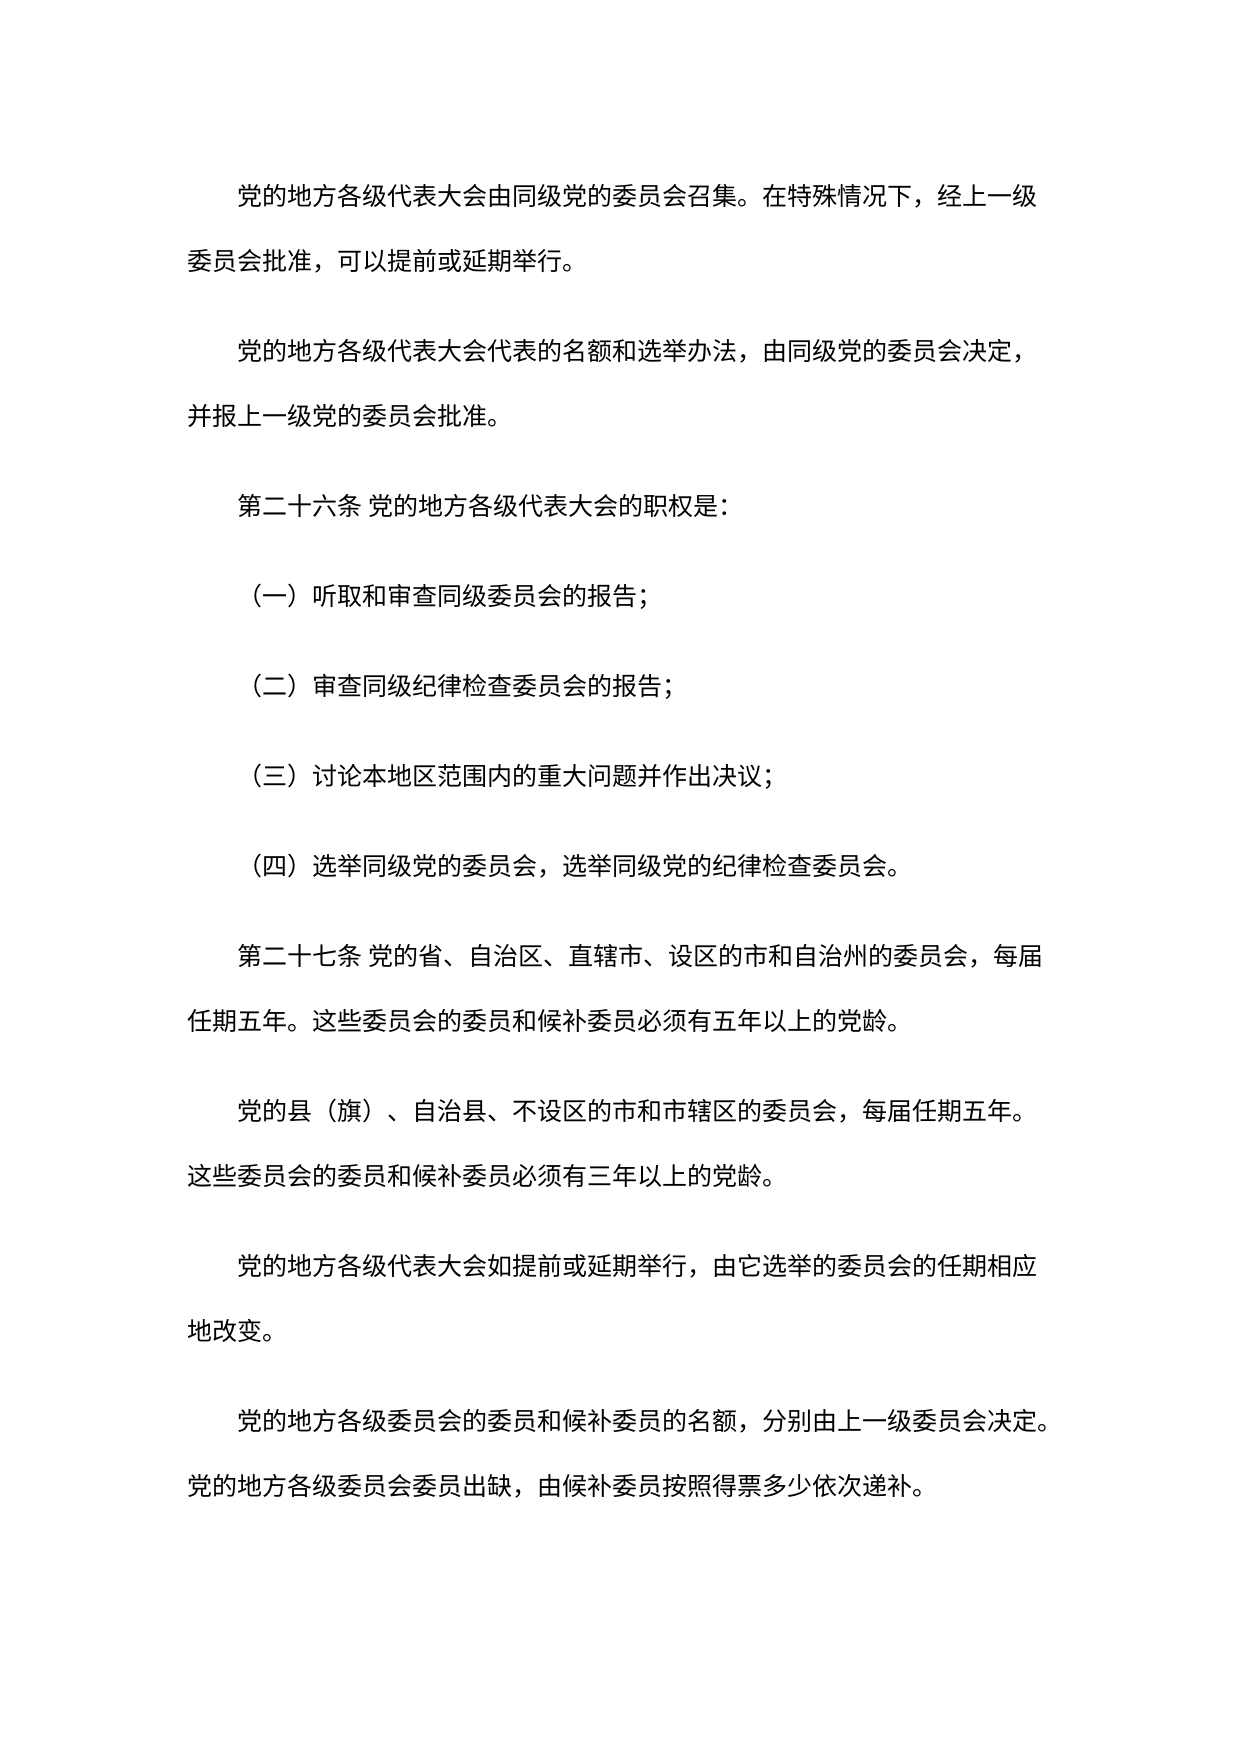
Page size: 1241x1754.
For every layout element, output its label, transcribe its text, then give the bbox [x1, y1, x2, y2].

text 党的地方各级委员会的委员和候补委员的名额，分别由上一级委员会决定。党的地方各级委员会委员出缺，由候补委员按照得票多少依次递补。 [187, 1387, 1053, 1517]
text （一）听取和审查同级委员会的报告； [187, 562, 1053, 627]
text （四）选举同级党的委员会，选举同级党的纪律检查委员会。 [187, 832, 1053, 897]
text （三）讨论本地区范围内的重大问题并作出决议； [187, 742, 1053, 807]
text 党的地方各级代表大会由同级党的委员会召集。在特殊情况下，经上一级委员会批准，可以提前或延期举行。 [187, 162, 1053, 292]
text 第二十七条 党的省、自治区、直辖市、设区的市和自治州的委员会，每届任期五年。这些委员会的委员和候补委员必须有五年以上的党龄。 [187, 922, 1053, 1052]
text 第二十六条 党的地方各级代表大会的职权是： [187, 472, 1053, 537]
text 党的县（旗）、自治县、不设区的市和市辖区的委员会，每届任期五年。这些委员会的委员和候补委员必须有三年以上的党龄。 [187, 1077, 1053, 1207]
text （二）审查同级纪律检查委员会的报告； [187, 652, 1053, 717]
text 党的地方各级代表大会如提前或延期举行，由它选举的委员会的任期相应地改变。 [187, 1232, 1053, 1362]
text 党的地方各级代表大会代表的名额和选举办法，由同级党的委员会决定，并报上一级党的委员会批准。 [187, 317, 1053, 447]
